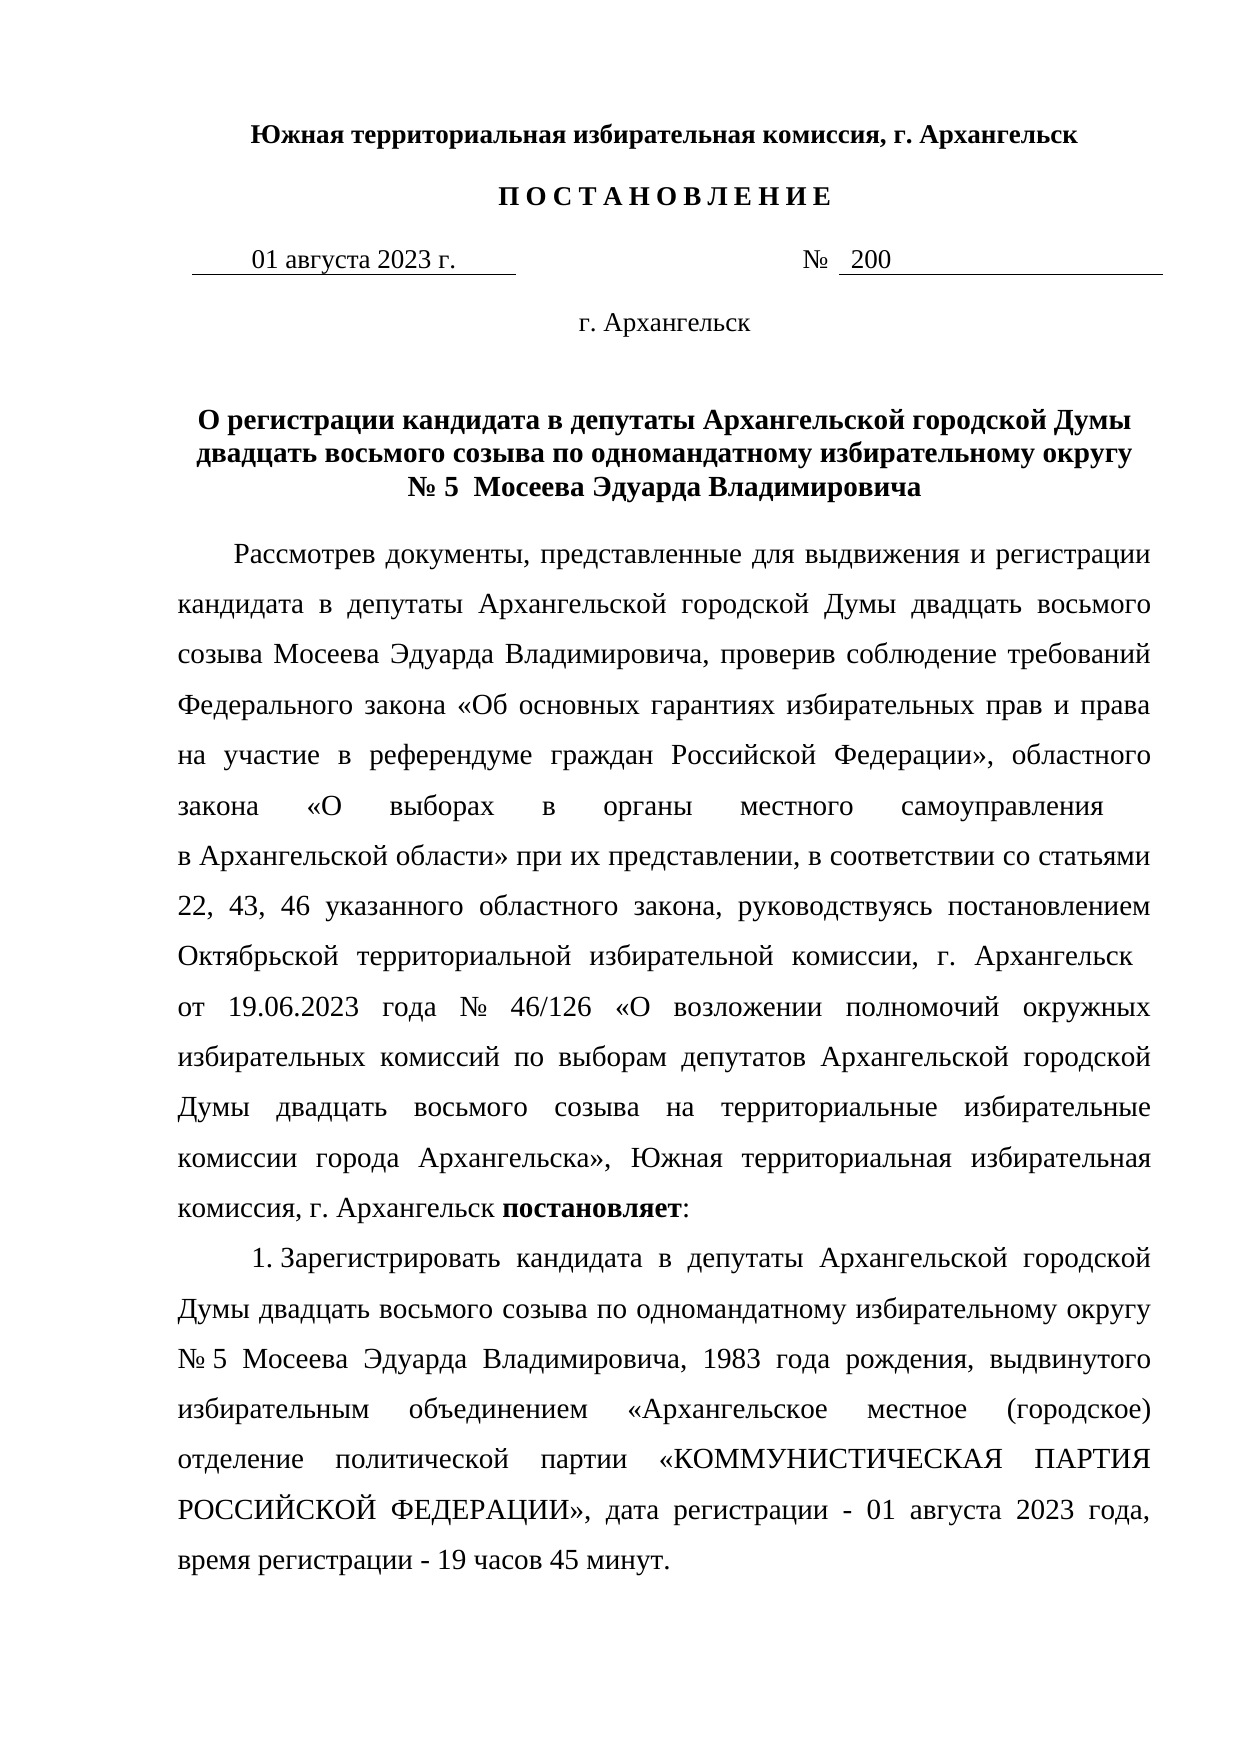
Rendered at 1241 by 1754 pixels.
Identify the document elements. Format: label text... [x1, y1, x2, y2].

table_header 01 августа 2023 г. [192, 243, 516, 274]
text Южная территориальная избирательная комиссия, г. Архангельск [177, 118, 1152, 149]
table_header № [516, 243, 839, 274]
text О регистрации кандидата в депутаты Архангельской городской Думы двадцать восьмого созыва по одномандатному избирательному округу № 5 Мосеева Эдуарда Владимировича [177, 402, 1152, 502]
text ПОСТАНОВЛЕНИЕ [177, 180, 1152, 212]
text г. Архангельск [177, 306, 1152, 337]
text 1. Зарегистрировать кандидата в депутаты Архангельской городской Думы двадцать восьмого созыва по одномандатному избирательному округу № 5 Мосеева Эдуарда Владимировича, 1983 года рождения, выдвинутого избирательным объединением «Архангельское местное (городское) отделение политической партии «КОММУНИСТИЧЕСКАЯ ПАРТИЯ РОССИЙСКОЙ ФЕДЕРАЦИИ», дата регистрации - 01 августа 2023 года, время регистрации - 19 часов 45 минут. [177, 1240, 1152, 1576]
text Рассмотрев документы, представленные для выдвижения и регистрации кандидата в депутаты Архангельской городской Думы двадцать восьмого созыва Мосеева Эдуарда Владимировича, проверив соблюдение требований Федерального закона «Об основных гарантиях избирательных прав и права на участие в референдуме граждан Российской Федерации», областного закона «О выборах в органы местного самоуправления в Архангельской области» при их представлении, в соответствии со статьями 22, 43, 46 указанного областного закона, руководствуясь постановлением Октябрьской территориальной избирательной комиссии, г. Архангельск от 19.06.2023 года № 46/126 «О возложении полномочий окружных избирательных комиссий по выборам депутатов Архангельской городской Думы двадцать восьмого созыва на территориальные избирательные комиссии города Архангельска», Южная территориальная избирательная комиссия, г. Архангельск постановляет: [177, 536, 1152, 1224]
table_header 200 [839, 243, 1163, 274]
